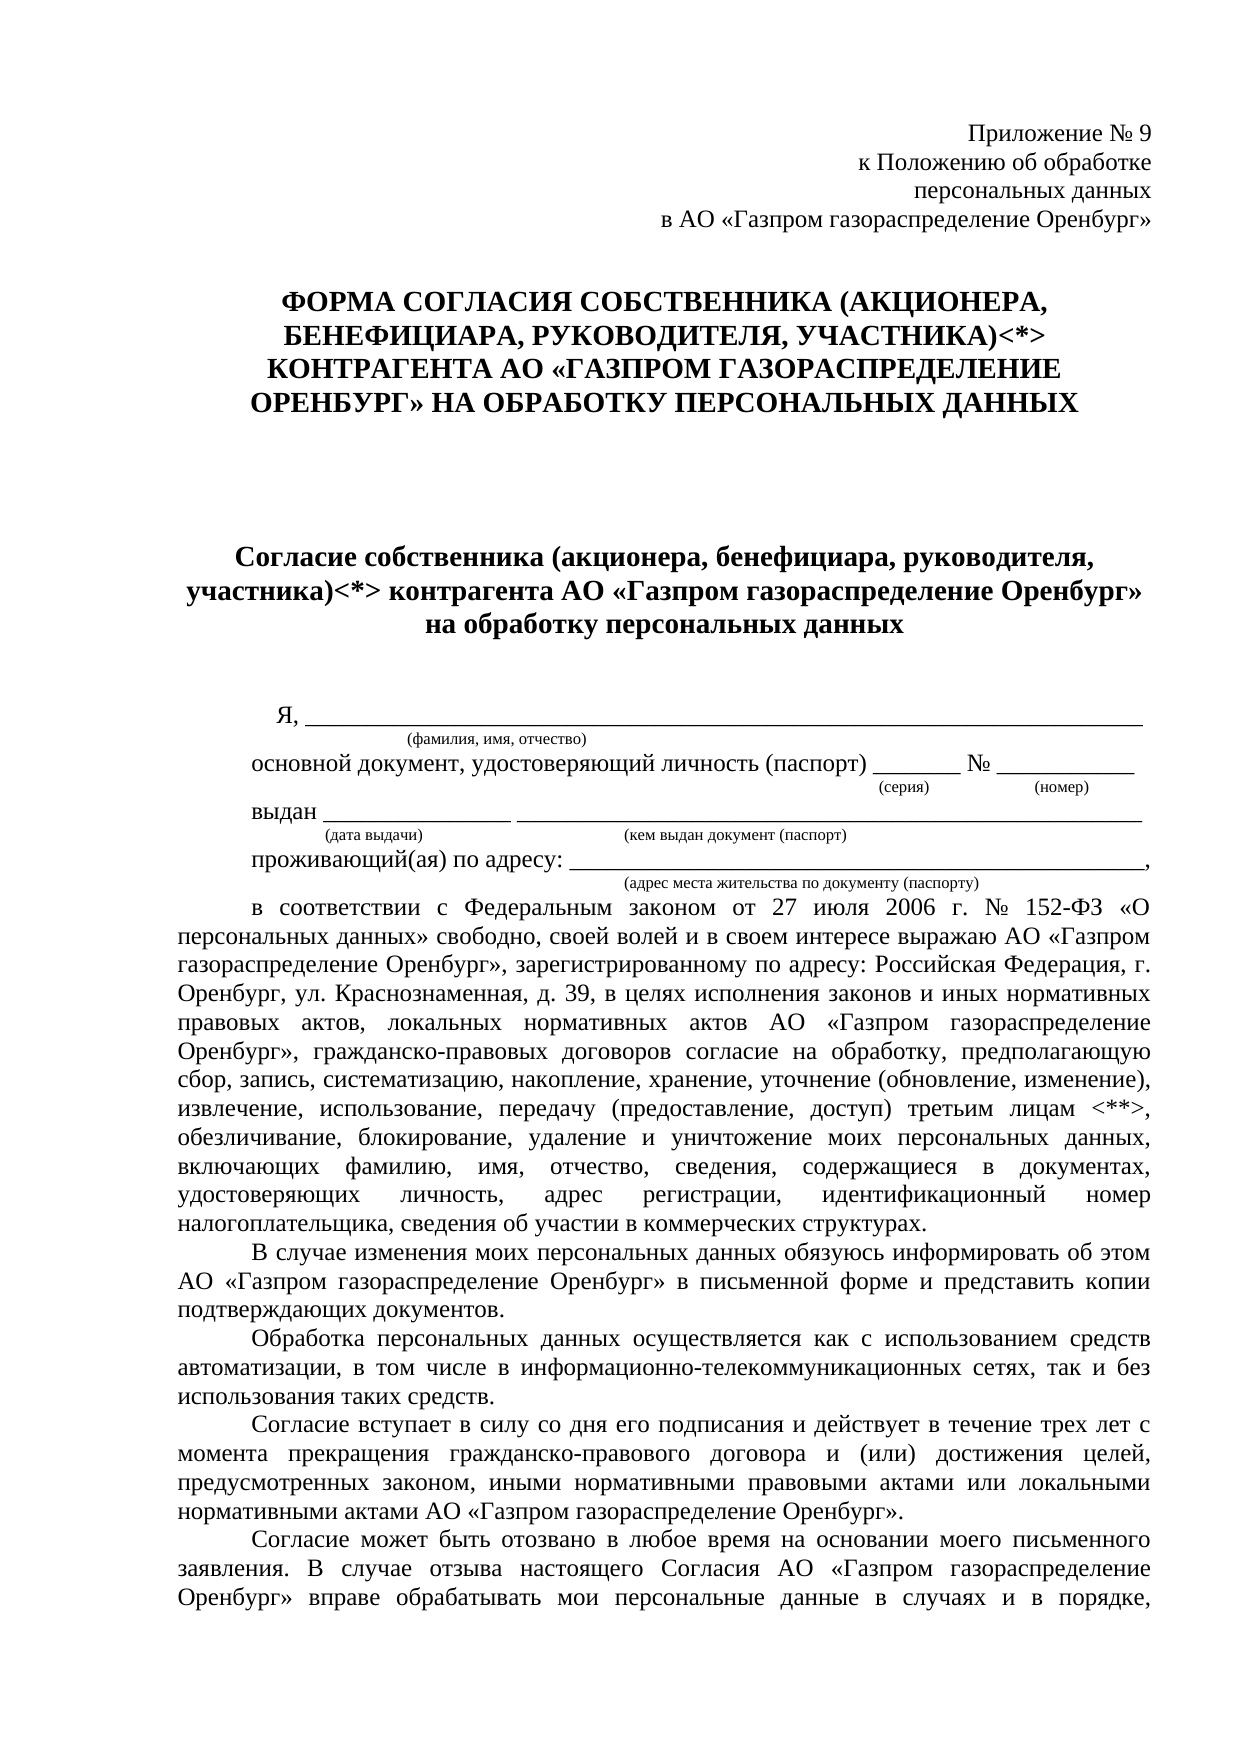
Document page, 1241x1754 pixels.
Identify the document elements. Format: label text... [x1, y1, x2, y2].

list ФОРМА СОГЛАСИЯ СОБСТВЕННИКА (АКЦИОНЕРА, БЕНЕФИЦИАРА, РУКОВОДИТЕЛЯ, УЧАСТНИКА)<*> КОНТРАГЕНТА АО «ГАЗПРОМ ГАЗОРАСПРЕДЕЛЕНИЕ ОРЕНБУРГ» НА ОБРАБОТКУ ПЕРСОНАЛЬНЫХ ДАННЫХ [177, 284, 1152, 419]
text в соответствии с Федеральным законом от 27 июля 2006 г. № 152-ФЗ «О персональных данных» свободно, своей волей и в своем интересе выражаю АО «Газпром газораспределение Оренбург», зарегистрированному по адресу: Российская Федерация, г. Оренбург, ул. Краснознаменная, д. 39, в целях исполнения законов и иных нормативных правовых актов, локальных нормативных актов АО «Газпром газораспределение Оренбург», гражданско-правовых договоров согласие на обработку, предполагающую сбор, запись, систематизацию, накопление, хранение, уточнение (обновление, изменение), извлечение, использование, передачу (предоставление, доступ) третьим лицам <**>, обезличивание, блокирование, удаление и уничтожение моих персональных данных, включающих фамилию, имя, отчество, сведения, содержащиеся в документах, удостоверяющих личность, адрес регистрации, идентификационный номер налогоплательщика, сведения об участии в коммерческих структурах. [177, 892, 1152, 1237]
text Я, ___________________________________________________________________ [177, 700, 1152, 729]
text Приложение № 9 [177, 118, 1152, 147]
list Согласие собственника (акционера, бенефициара, руководителя, участника)<*> контрагента АО «Газпром газораспределение Оренбург» на обработку персональных данных [177, 539, 1152, 640]
text (адрес места жительства по документу (паспорту) [177, 873, 1152, 892]
text проживающий(ая) по адресу: ______________________________________________, [177, 844, 1152, 873]
text (фамилия, имя, отчество) [177, 729, 1152, 748]
text (серия) (номер) [177, 777, 1152, 796]
text (дата выдачи) (кем выдан документ (паспорт) [177, 825, 1152, 844]
text Согласие вступает в силу со дня его подписания и действует в течение трех лет с момента прекращения гражданско-правового договора и (или) достижения целей, предусмотренных законом, иными нормативными правовыми актами или локальными нормативными актами АО «Газпром газораспределение Оренбург». [177, 1409, 1152, 1524]
text выдан _______________ __________________________________________________ [177, 796, 1152, 825]
text Обработка персональных данных осуществляется как с использованием средств автоматизации, в том числе в информационно-телекоммуникационных сетях, так и без использования таких средств. [177, 1323, 1152, 1409]
text в АО «Газпром газораспределение Оренбург» [177, 204, 1152, 233]
text основной документ, удостоверяющий личность (паспорт) _______ № ___________ [177, 748, 1152, 777]
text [177, 1524, 1152, 1611]
text персональных данных [177, 176, 1152, 204]
text В случае изменения моих персональных данных обязуюсь информировать об этом АО «Газпром газораспределение Оренбург» в письменной форме и представить копии подтверждающих документов. [177, 1237, 1152, 1323]
text к Положению об обработке [177, 147, 1152, 176]
